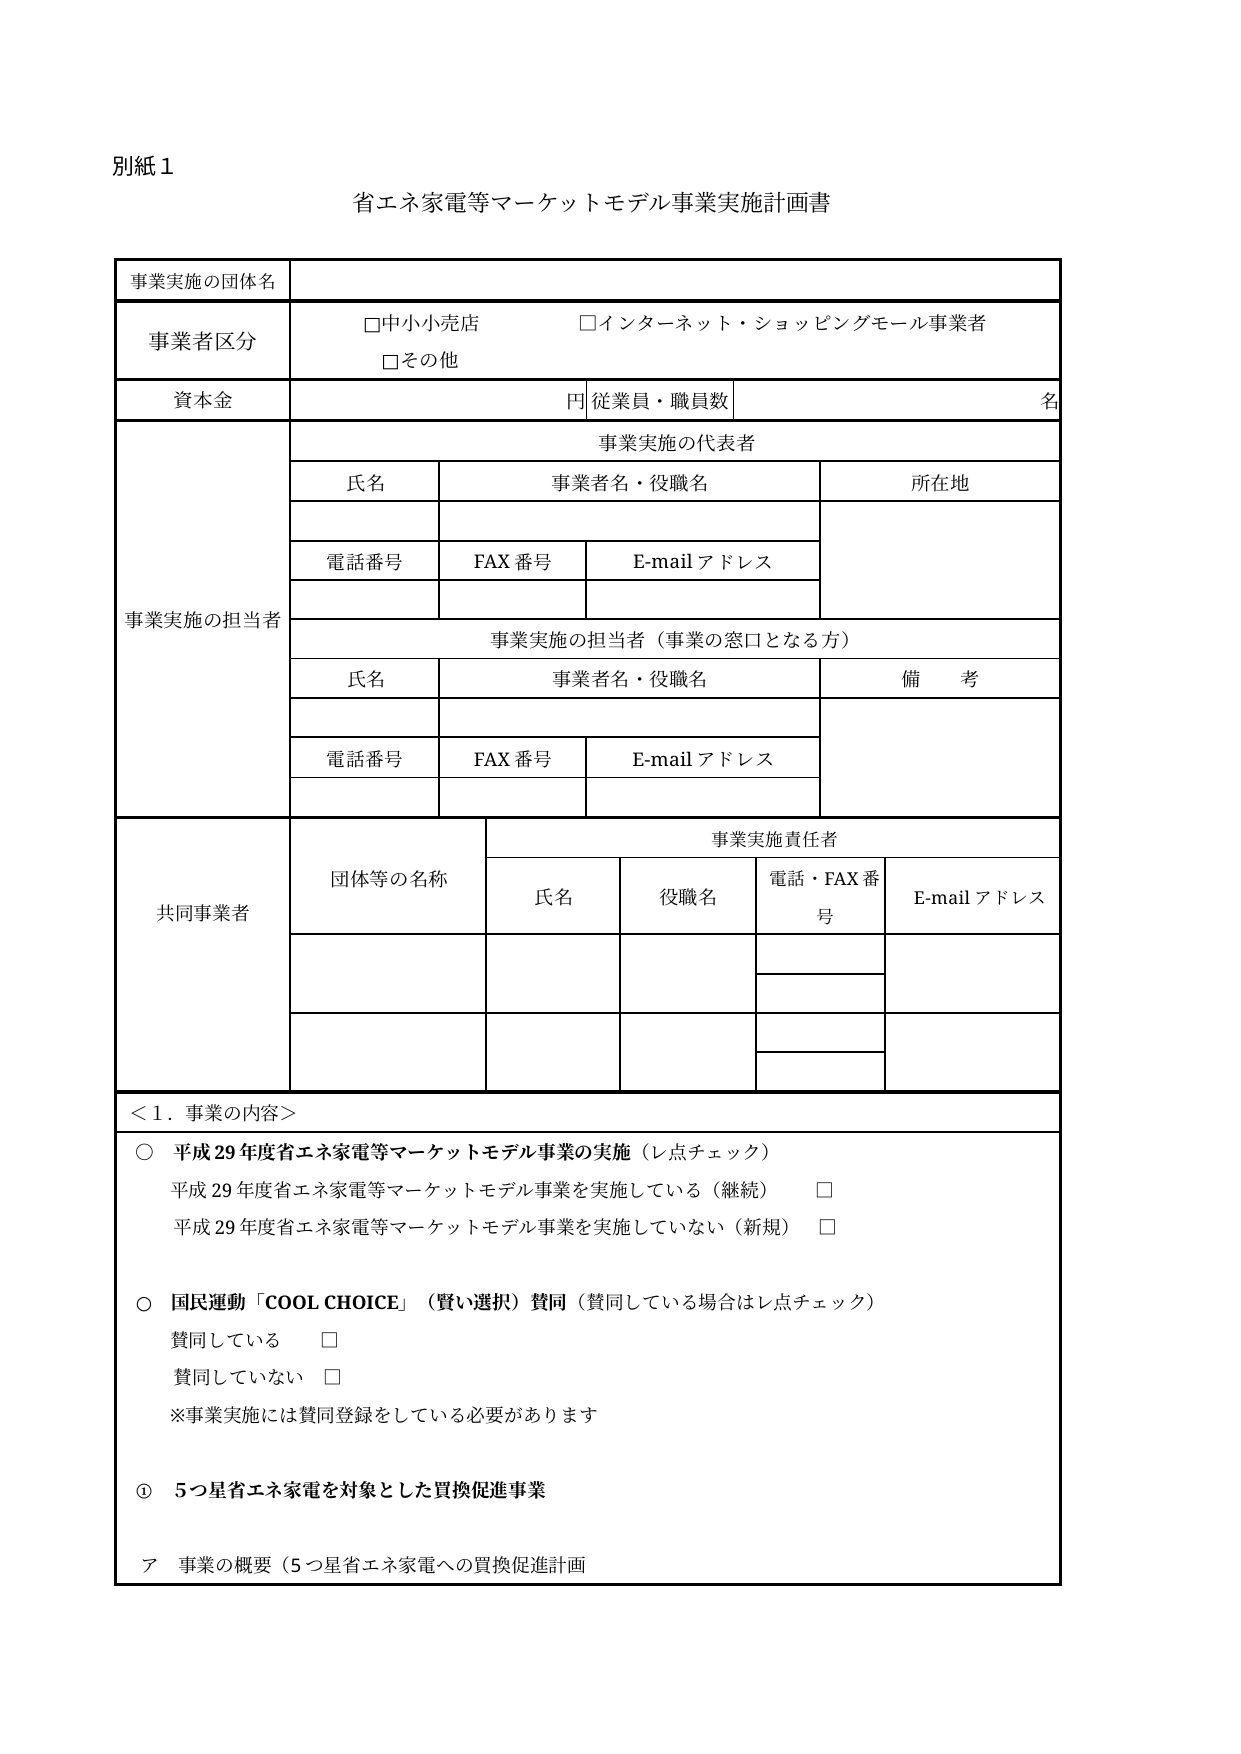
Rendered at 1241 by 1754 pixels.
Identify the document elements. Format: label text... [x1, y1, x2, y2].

table_cell E-mailアドレス [587, 542, 819, 579]
table_cell 電話・FAX番号 [757, 858, 884, 933]
table_cell [440, 502, 819, 540]
table_cell 共同事業者 [117, 819, 289, 1090]
table_cell [757, 1014, 884, 1051]
table_cell [757, 1053, 884, 1090]
table_cell 備 考 [821, 659, 1059, 697]
table_cell [587, 778, 819, 816]
table_cell 役職名 [621, 858, 755, 933]
table_cell 事業実施の担当者（事業の窓口となる方） [291, 620, 1059, 657]
table_header 事業実施の団体名 [117, 261, 289, 299]
table_cell [291, 699, 438, 736]
table_cell 事業実施責任者 [487, 819, 1059, 857]
table_cell 団体等の名称 [291, 819, 485, 933]
table_cell E-mailアドレス [886, 858, 1059, 933]
table_cell [291, 502, 438, 540]
table_cell [621, 935, 755, 1012]
table_cell E-mailアドレス [587, 738, 819, 777]
table_cell 事業者名・役職名 [440, 462, 819, 500]
table_cell FAX番号 [440, 738, 585, 777]
table_cell 名 [734, 381, 1059, 419]
table_cell 氏名 [487, 858, 619, 933]
table_cell [291, 778, 438, 816]
table_cell 従業員・職員数 [587, 381, 733, 419]
table_cell 事業者区分 [117, 303, 289, 377]
table_cell □中小小売店 □インターネット・ショッピングモール事業者 □その他 [291, 303, 1059, 377]
table_cell [821, 502, 1059, 618]
table_cell 資本金 [117, 381, 289, 419]
table_cell 氏名 [291, 659, 438, 697]
table_cell [487, 1014, 619, 1090]
table_cell [621, 1014, 755, 1090]
table_cell [291, 935, 485, 1012]
table_cell [440, 581, 585, 618]
table_cell FAX番号 [440, 542, 585, 579]
table_cell [757, 935, 884, 973]
table_cell [440, 778, 585, 816]
table_cell [440, 699, 819, 736]
subtitle 別紙１ 省エネ家電等マーケットモデル事業実施計画書 [112, 146, 1072, 183]
table_cell [886, 1014, 1059, 1090]
table_cell 事業実施の代表者 [291, 422, 1059, 460]
table_cell 事業者名・役職名 [440, 659, 819, 697]
table_cell ＜１．事業の内容＞ [117, 1094, 1059, 1131]
table_cell 事業実施の担当者 [117, 422, 289, 816]
table_cell 所在地 [821, 462, 1059, 500]
table_cell [821, 699, 1059, 816]
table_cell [117, 1133, 1059, 1583]
text 省エネ家電等マーケットモデル事業実施計画書 [112, 183, 1072, 221]
table_cell 電話番号 [291, 542, 438, 579]
table_cell [487, 935, 619, 1012]
table_cell 電話番号 [291, 738, 438, 777]
table_cell [886, 935, 1059, 1012]
table_cell 氏名 [291, 462, 438, 500]
table_cell [587, 581, 819, 618]
table_cell [291, 1014, 485, 1090]
table_header [291, 261, 1059, 299]
table_cell 円 [291, 381, 586, 419]
table_cell [757, 975, 884, 1012]
table_cell [291, 581, 438, 618]
